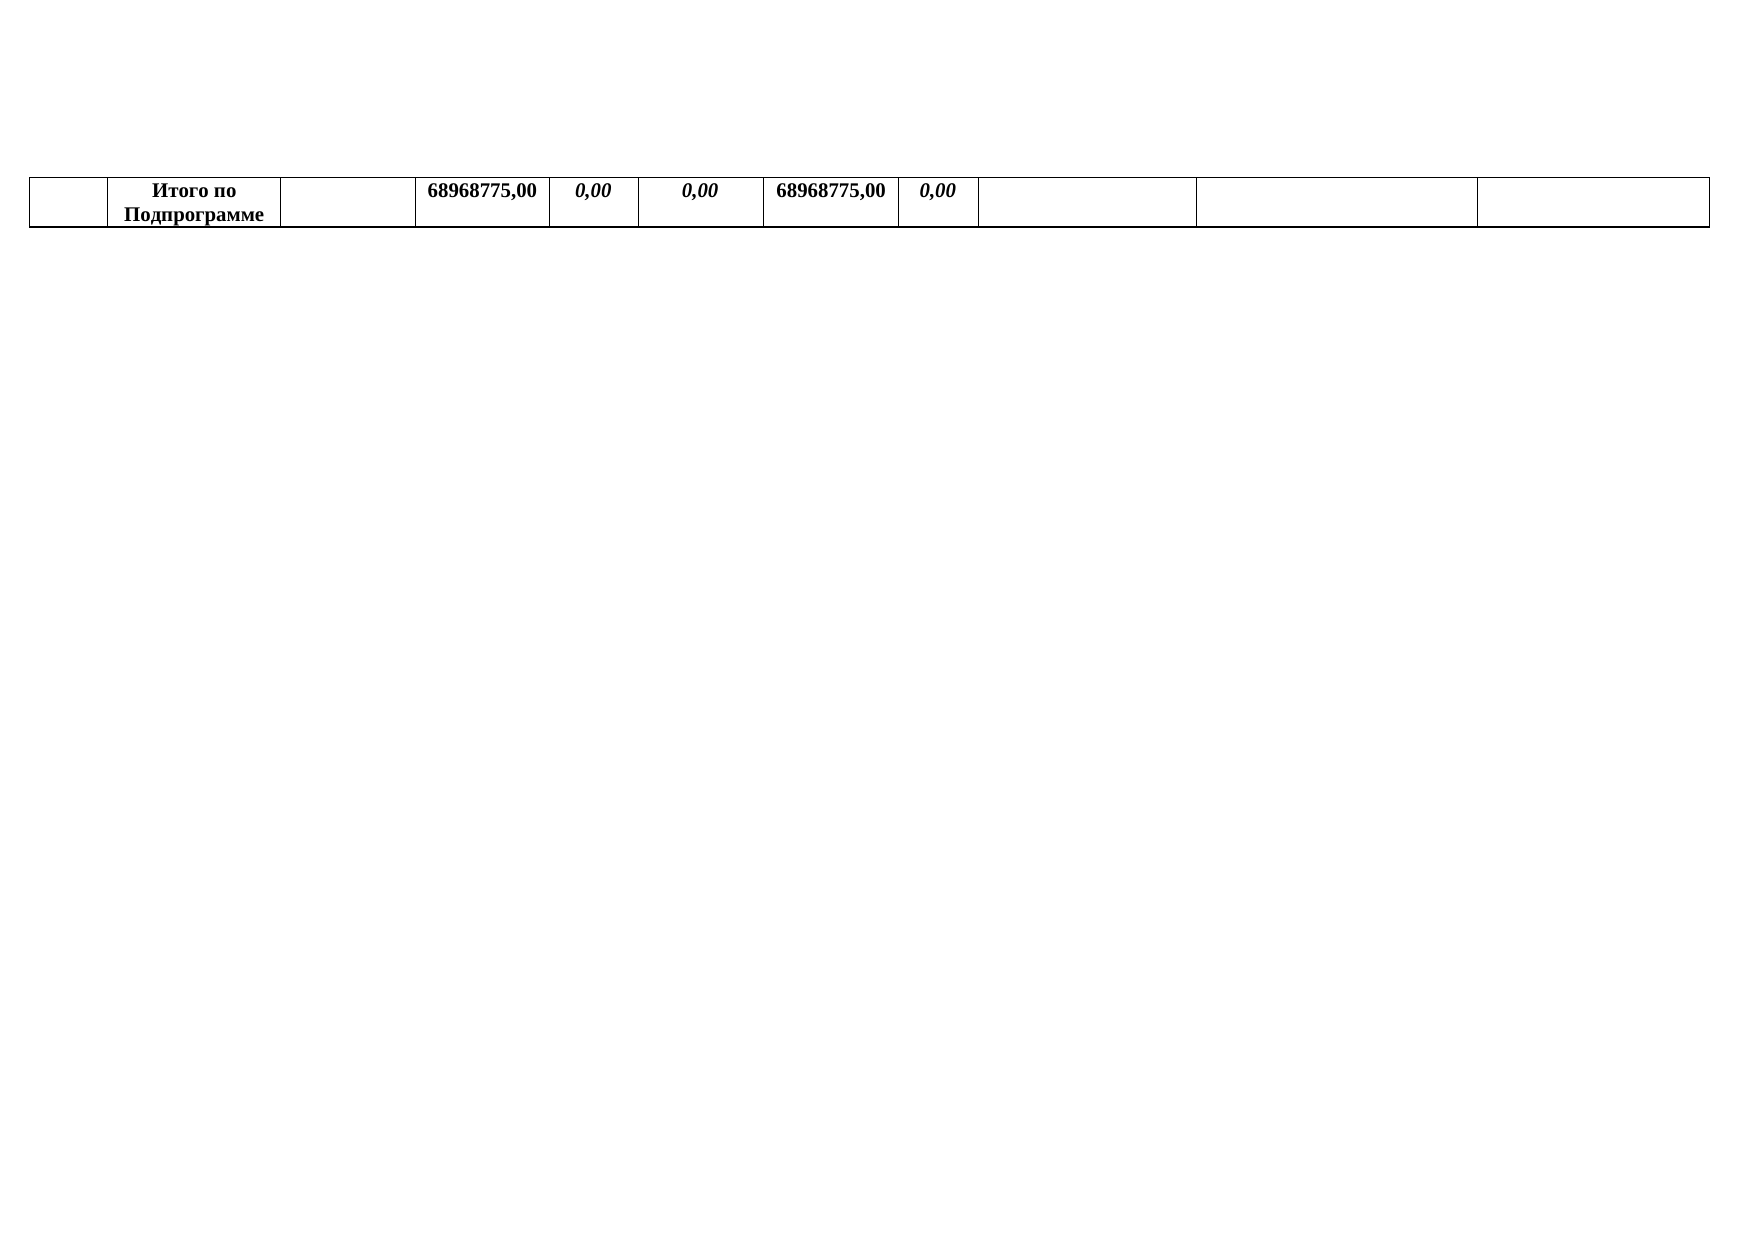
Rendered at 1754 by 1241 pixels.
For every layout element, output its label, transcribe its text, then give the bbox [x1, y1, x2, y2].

table_cell [30, 178, 107, 226]
table_cell [979, 178, 1196, 226]
table_cell [281, 178, 415, 226]
table_cell 0,00 [550, 178, 638, 226]
table_cell 68968775,00 [764, 178, 898, 226]
table_cell [1478, 178, 1709, 226]
table_cell Итого по Подпрограмме [108, 178, 280, 226]
table_cell 68968775,00 [416, 178, 549, 226]
table_cell 0,00 [899, 178, 978, 226]
table_cell [1197, 178, 1477, 226]
table_cell 0,00 [639, 178, 763, 226]
